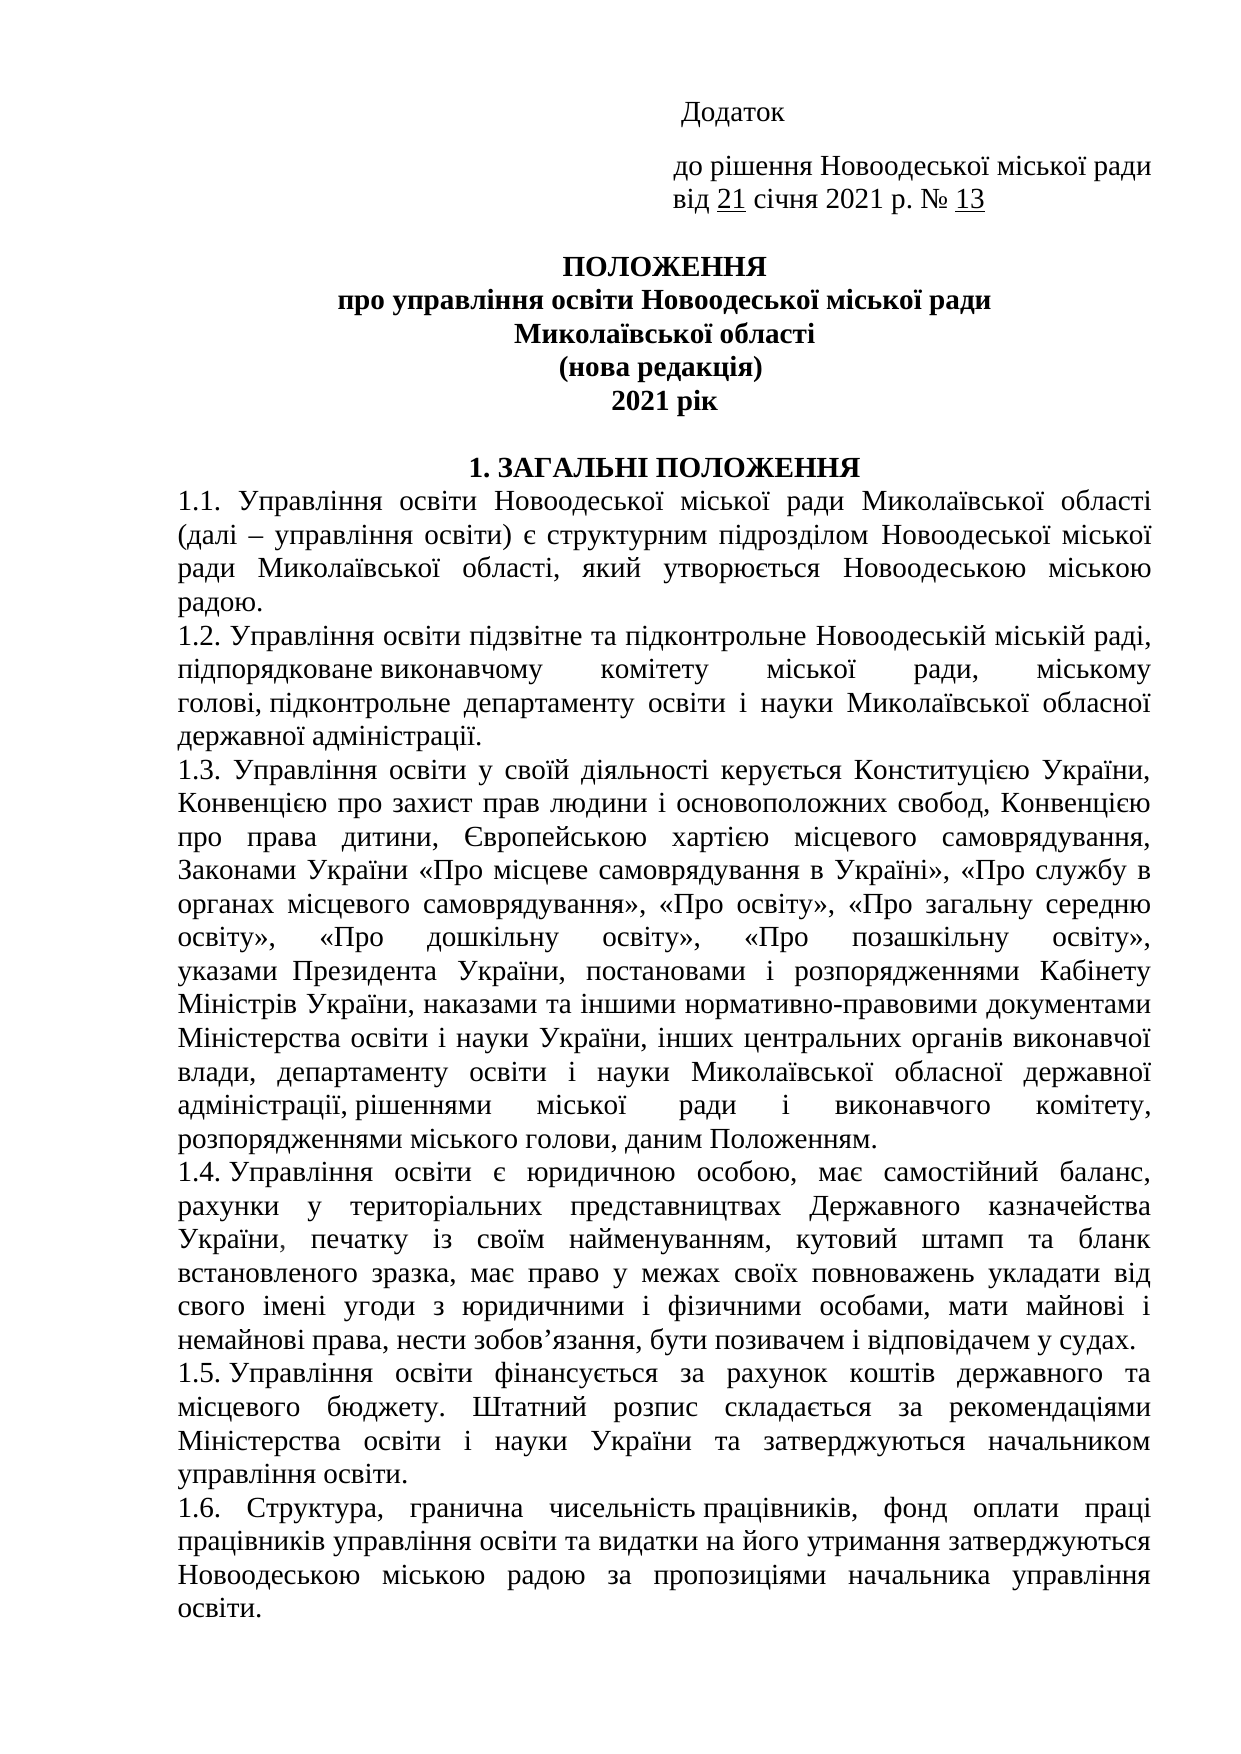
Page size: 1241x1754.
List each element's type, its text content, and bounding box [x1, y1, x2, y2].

text 1.1. Управління освіти Новоодеської міської ради Миколаївської області (далі – управління освіти) є структурним підрозділом Новоодеської міської ради Миколаївської області, який утворюється Новоодеською міською радою. [177, 483, 1152, 618]
text Додаток [177, 94, 1152, 127]
text 1.3. Управління освіти у своїй діяльності керується Конституцією України, Конвенцією про захист прав людини і основоположних свобод, Конвенцією про права дитини, Європейською хартією місцевого самоврядування, Законами України «Про місцеве самоврядування в Україні», «Про службу в органах місцевого самоврядування», «Про освіту», «Про загальну середню освіту», «Про дошкільну освіту», «Про позашкільну освіту», указами Президента України, постановами і розпорядженнями Кабінету Міністрів України, наказами та іншими нормативно-правовими документами Міністерства освіти і науки України, інших центральних органів виконавчої влади, департаменту освіти і науки Миколаївської обласної державної адміністрації, рішеннями міської ради і виконавчого комітету, розпорядженнями міського голови, даним Положенням. [177, 752, 1152, 1154]
text про управління освіти Новоодеської міської ради [177, 282, 1152, 316]
text 2021 рік [177, 383, 1152, 416]
text до рішення Новоодеської міської ради [177, 148, 1152, 182]
text від 21 січня 2021 р. № 13 [177, 182, 1152, 215]
text 1.4. Управління освіти є юридичною особою, має самостійний баланс, рахунки у територіальних представництвах Державного казначейства України, печатку із своїм найменуванням, кутовий штамп та бланк встановленого зразка, має право у межах своїх повноважень укладати від свого імені угоди з юридичними і фізичними особами, мати майнові і немайнові права, нести зобов’язання, бути позивачем і відповідачем у судах. [177, 1154, 1152, 1356]
text 1.5. Управління освіти фінансується за рахунок коштів державного та місцевого бюджету. Штатний розпис складається за рекомендаціями Міністерства освіти і науки України та затверджуються начальником управління освіти. [177, 1356, 1152, 1490]
text ПОЛОЖЕННЯ [177, 249, 1152, 282]
text 1. ЗАГАЛЬНІ ПОЛОЖЕННЯ [177, 450, 1152, 483]
text 1.2. Управління освіти підзвітне та підконтрольне Новоодеській міській раді, підпорядковане виконавчому комітету міської ради, міському голові, підконтрольне департаменту освіти і науки Миколаївської обласної державної адміністрації. [177, 618, 1152, 752]
text 1.6. Структура, гранична чисельність працівників, фонд оплати праці працівників управління освіти та видатки на його утримання затверджуються Новоодеською міською радою за пропозиціями начальника управління освіти. [177, 1490, 1152, 1624]
text Миколаївської області [177, 316, 1152, 349]
text (нова редакція) [177, 349, 1152, 383]
